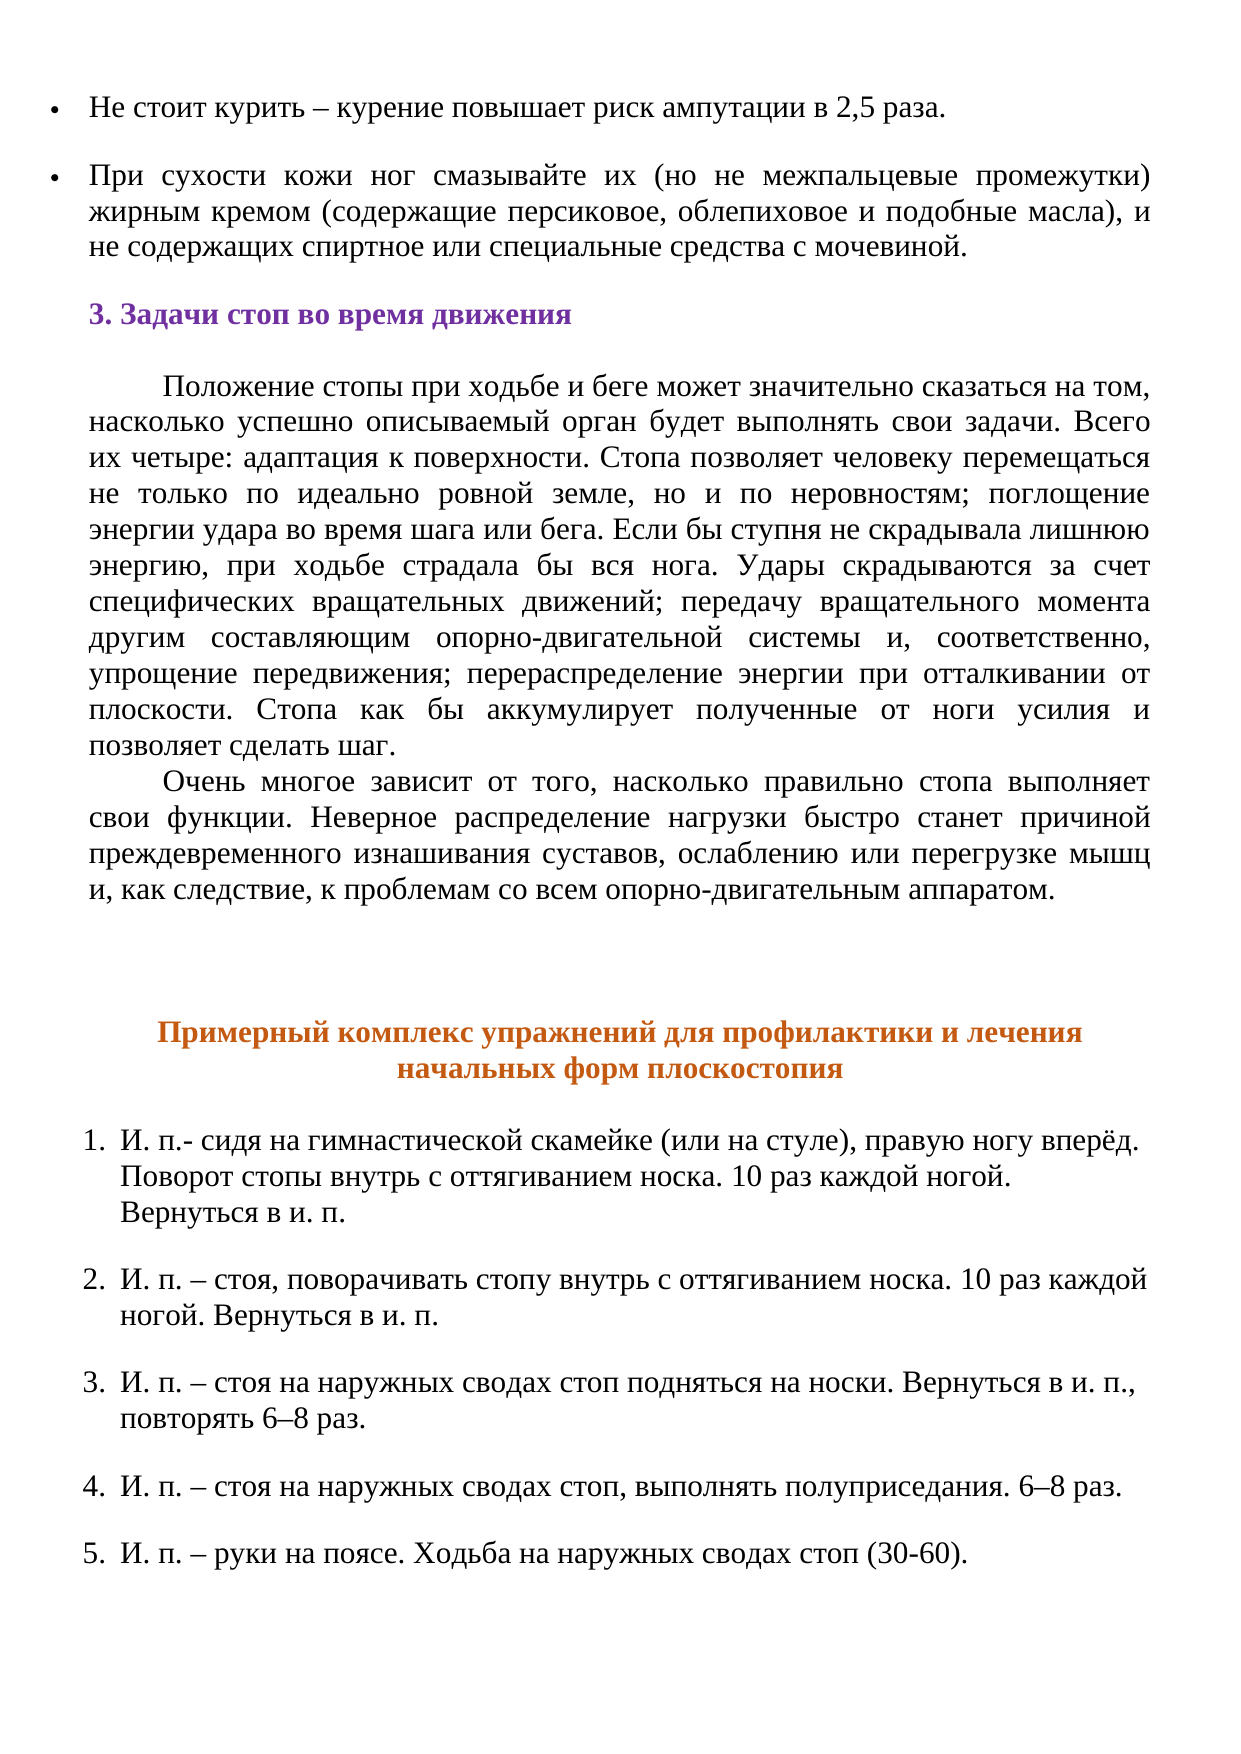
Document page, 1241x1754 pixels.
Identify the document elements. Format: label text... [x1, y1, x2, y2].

text 3. Задачи стоп во время движения [89, 295, 1152, 331]
text Положение стопы при ходьбе и беге может значительно сказаться на том, насколько успешно описываемый орган будет выполнять свои задачи. Всего их четыре: адаптация к поверхности. Стопа позволяет человеку перемещаться не только по идеально ровной земле, но и по неровностям; поглощение энергии удара во время шага или бега. Если бы ступня не скрадывала лишнюю энергию, при ходьбе страдала бы вся нога. Удары скрадываются за счет специфических вращательных движений; передачу вращательного момента другим составляющим опорно-двигательной системы и, соответственно, упрощение передвижения; перераспределение энергии при отталкивании от плоскости. Стопа как бы аккумулирует полученные от ноги усилия и позволяет сделать шаг. [89, 367, 1152, 762]
text Очень многое зависит от того, насколько правильно стопа выполняет свои функции. Неверное распределение нагрузки быстро станет причиной преждевременного изнашивания суставов, ослаблению или перегрузке мышц и, как следствие, к проблемам со всем опорно-двигательным аппаратом. [89, 762, 1152, 906]
list И. п. – руки на поясе. Ходьба на наружных сводах стоп (30-60). [82, 1534, 1152, 1570]
list И. п. – стоя на наружных сводах стоп, выполнять полуприседания. 6–8 раз. [82, 1467, 1152, 1503]
list И. п. – стоя на наружных сводах стоп подняться на носки. Вернуться в и. п., повторять 6–8 раз. [82, 1364, 1152, 1436]
list Не стоит курить – курение повышает риск ампутации в 2,5 раза. [51, 89, 1152, 124]
list При сухости кожи ног смазывайте их (но не межпальцевые промежутки) жирным кремом (содержащие персиковое, облепиховое и подобные масла), и не содержащих спиртное или специальные средства с мочевиной. [51, 156, 1152, 264]
list И. п.- сидя на гимнастической скамейке (или на стуле), правую ногу вперёд. Поворот стопы внутрь с оттягиванием носка. 10 раз каждой ногой. Вернуться в и. п. [82, 1121, 1152, 1229]
text Примерный комплекс упражнений для профилактики и лечения начальных форм плоскостопия [89, 1014, 1152, 1086]
list И. п. – стоя, поворачивать стопу внутрь с оттягиванием носка. 10 раз каждой ногой. Вернуться в и. п. [82, 1261, 1152, 1332]
